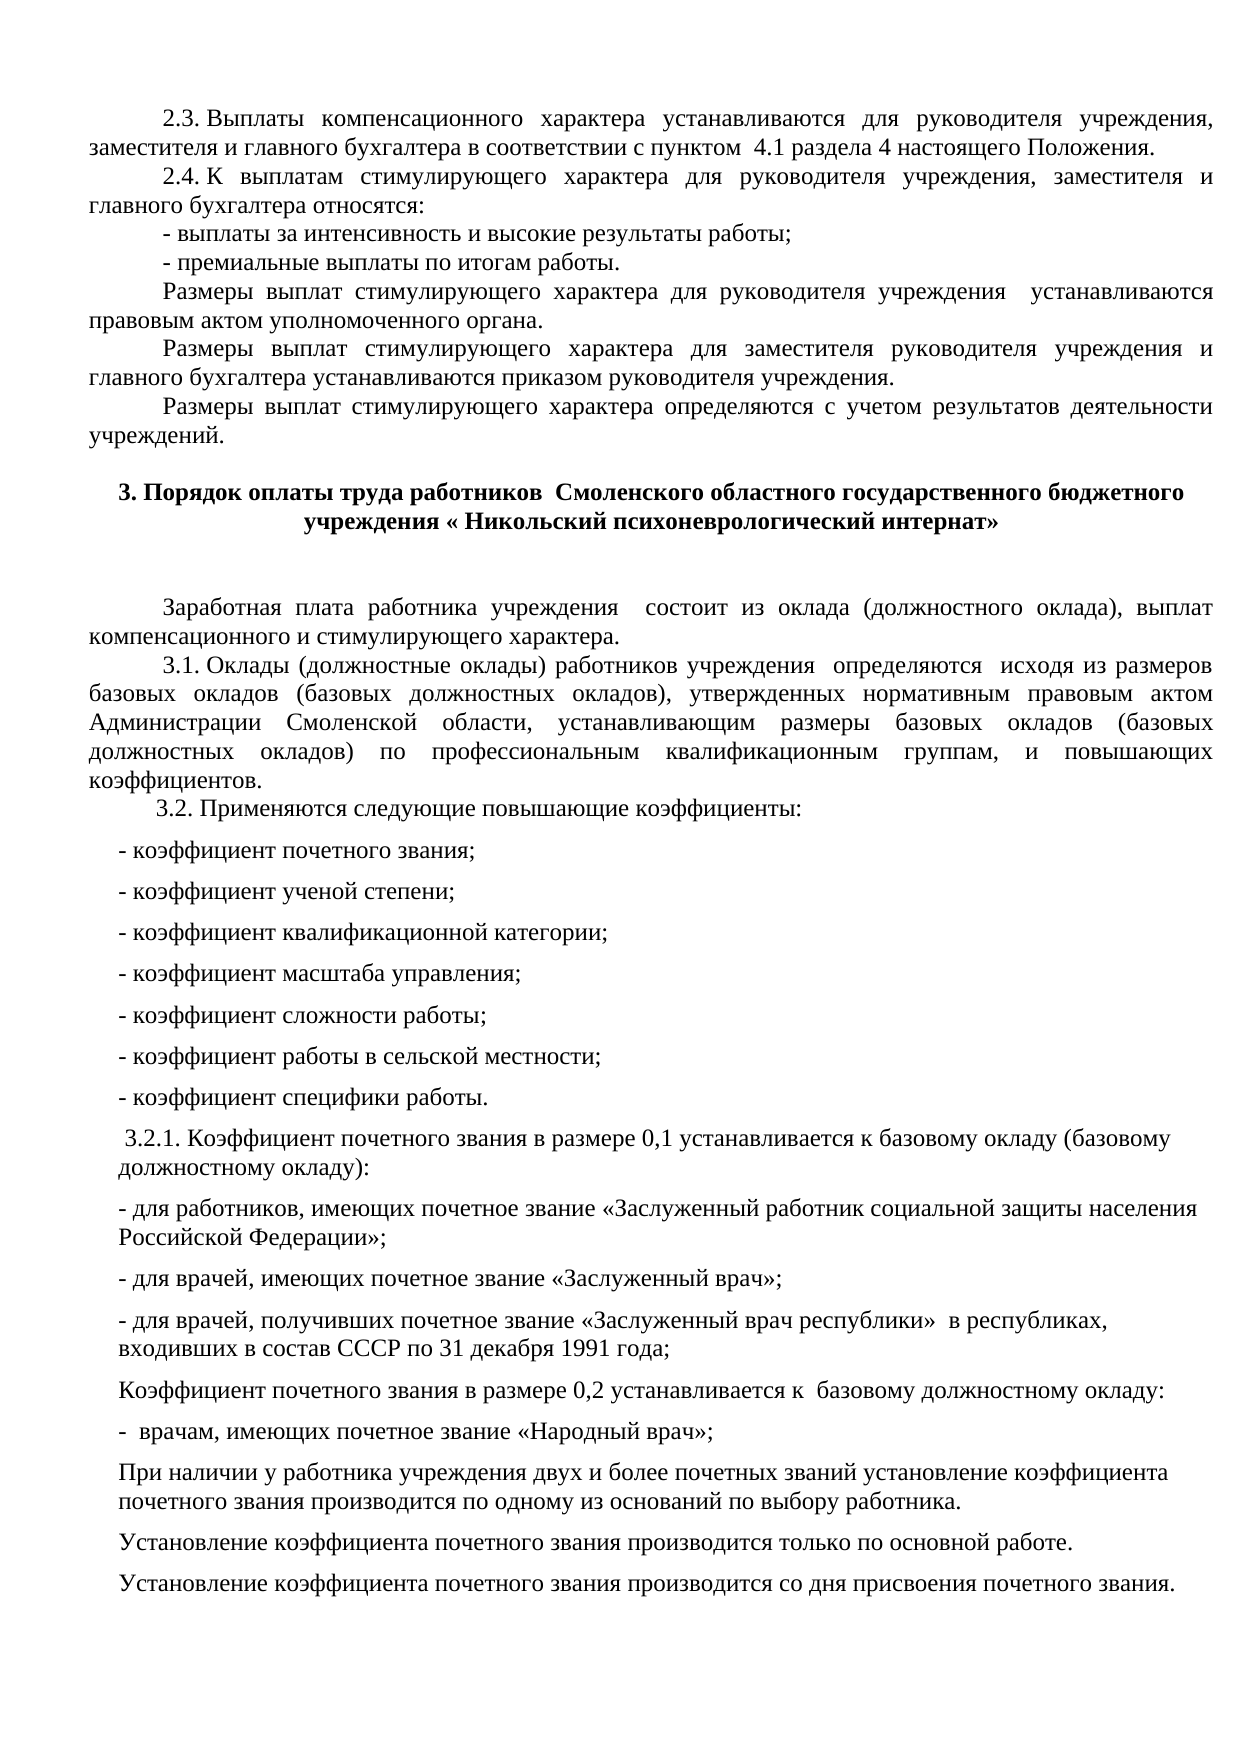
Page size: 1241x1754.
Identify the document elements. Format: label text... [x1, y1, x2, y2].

text - для врачей, имеющих почетное звание «Заслуженный врач»; [118, 1263, 1214, 1292]
text Заработная плата работника учреждения состоит из оклада (должностного оклада), выплат компенсационного и стимулирующего характера. [89, 592, 1214, 650]
text При наличии у работника учреждения двух и более почетных званий установление коэффициента почетного звания производится по одному из оснований по выбору работника. [118, 1457, 1214, 1515]
text - для работников, имеющих почетное звание «Заслуженный работник социальной защиты населения Российской Федерации»; [118, 1193, 1214, 1251]
text 2.3. Выплаты компенсационного характера устанавливаются для руководителя учреждения, заместителя и главного бухгалтера в соответствии с пунктом 4.1 раздела 4 настоящего Положения. [89, 103, 1214, 161]
text Установление коэффициента почетного звания производится только по основной работе. [118, 1527, 1214, 1556]
text - для врачей, получивших почетное звание «Заслуженный врач республики» в республиках, входивших в состав СССР по 31 декабря 1991 года; [118, 1305, 1214, 1362]
text - выплаты за интенсивность и высокие результаты работы; [89, 218, 1214, 247]
text Установление коэффициента почетного звания производится со дня присвоения почетного звания. [118, 1568, 1214, 1597]
text Размеры выплат стимулирующего характера для руководителя учреждения устанавливаются правовым актом уполномоченного органа. [89, 276, 1214, 333]
text 2.4. К выплатам стимулирующего характера для руководителя учреждения, заместителя и главного бухгалтера относятся: [89, 161, 1214, 218]
text 3.2.1. Коэффициент почетного звания в размере 0,1 устанавливается к базовому окладу (базовому должностному окладу): [118, 1123, 1214, 1181]
text - коэффициент работы в сельской местности; [118, 1041, 1214, 1070]
text - коэффициент квалификационной категории; [118, 917, 1214, 946]
text - коэффициент специфики работы. [118, 1082, 1214, 1111]
text - коэффициент почетного звания; [118, 835, 1214, 863]
text Размеры выплат стимулирующего характера определяются с учетом результатов деятельности учреждений. [89, 391, 1214, 448]
text 3. Порядок оплаты труда работников Смоленского областного государственного бюджетного учреждения « Никольский психоневрологический интернат» [89, 477, 1214, 535]
text - коэффициент сложности работы; [118, 1000, 1214, 1028]
text 3.1. Оклады (должностные оклады) работников учреждения определяются исходя из размеров базовых окладов (базовых должностных окладов), утвержденных нормативным правовым актом Администрации Смоленской области, устанавливающим размеры базовых окладов (базовых должностных окладов) по профессиональным квалификационным группам, и повышающих коэффициентов. [89, 650, 1214, 793]
text Коэффициент почетного звания в размере 0,2 устанавливается к базовому должностному окладу: [118, 1375, 1214, 1403]
text Размеры выплат стимулирующего характера для заместителя руководителя учреждения и главного бухгалтера устанавливаются приказом руководителя учреждения. [89, 333, 1214, 391]
text - премиальные выплаты по итогам работы. [89, 247, 1214, 276]
text 3.2. Применяются следующие повышающие коэффициенты: [118, 793, 1214, 822]
text - врачам, имеющих почетное звание «Народный врач»; [118, 1416, 1214, 1445]
text - коэффициент ученой степени; [118, 876, 1214, 905]
text - коэффициент масштаба управления; [118, 958, 1214, 987]
